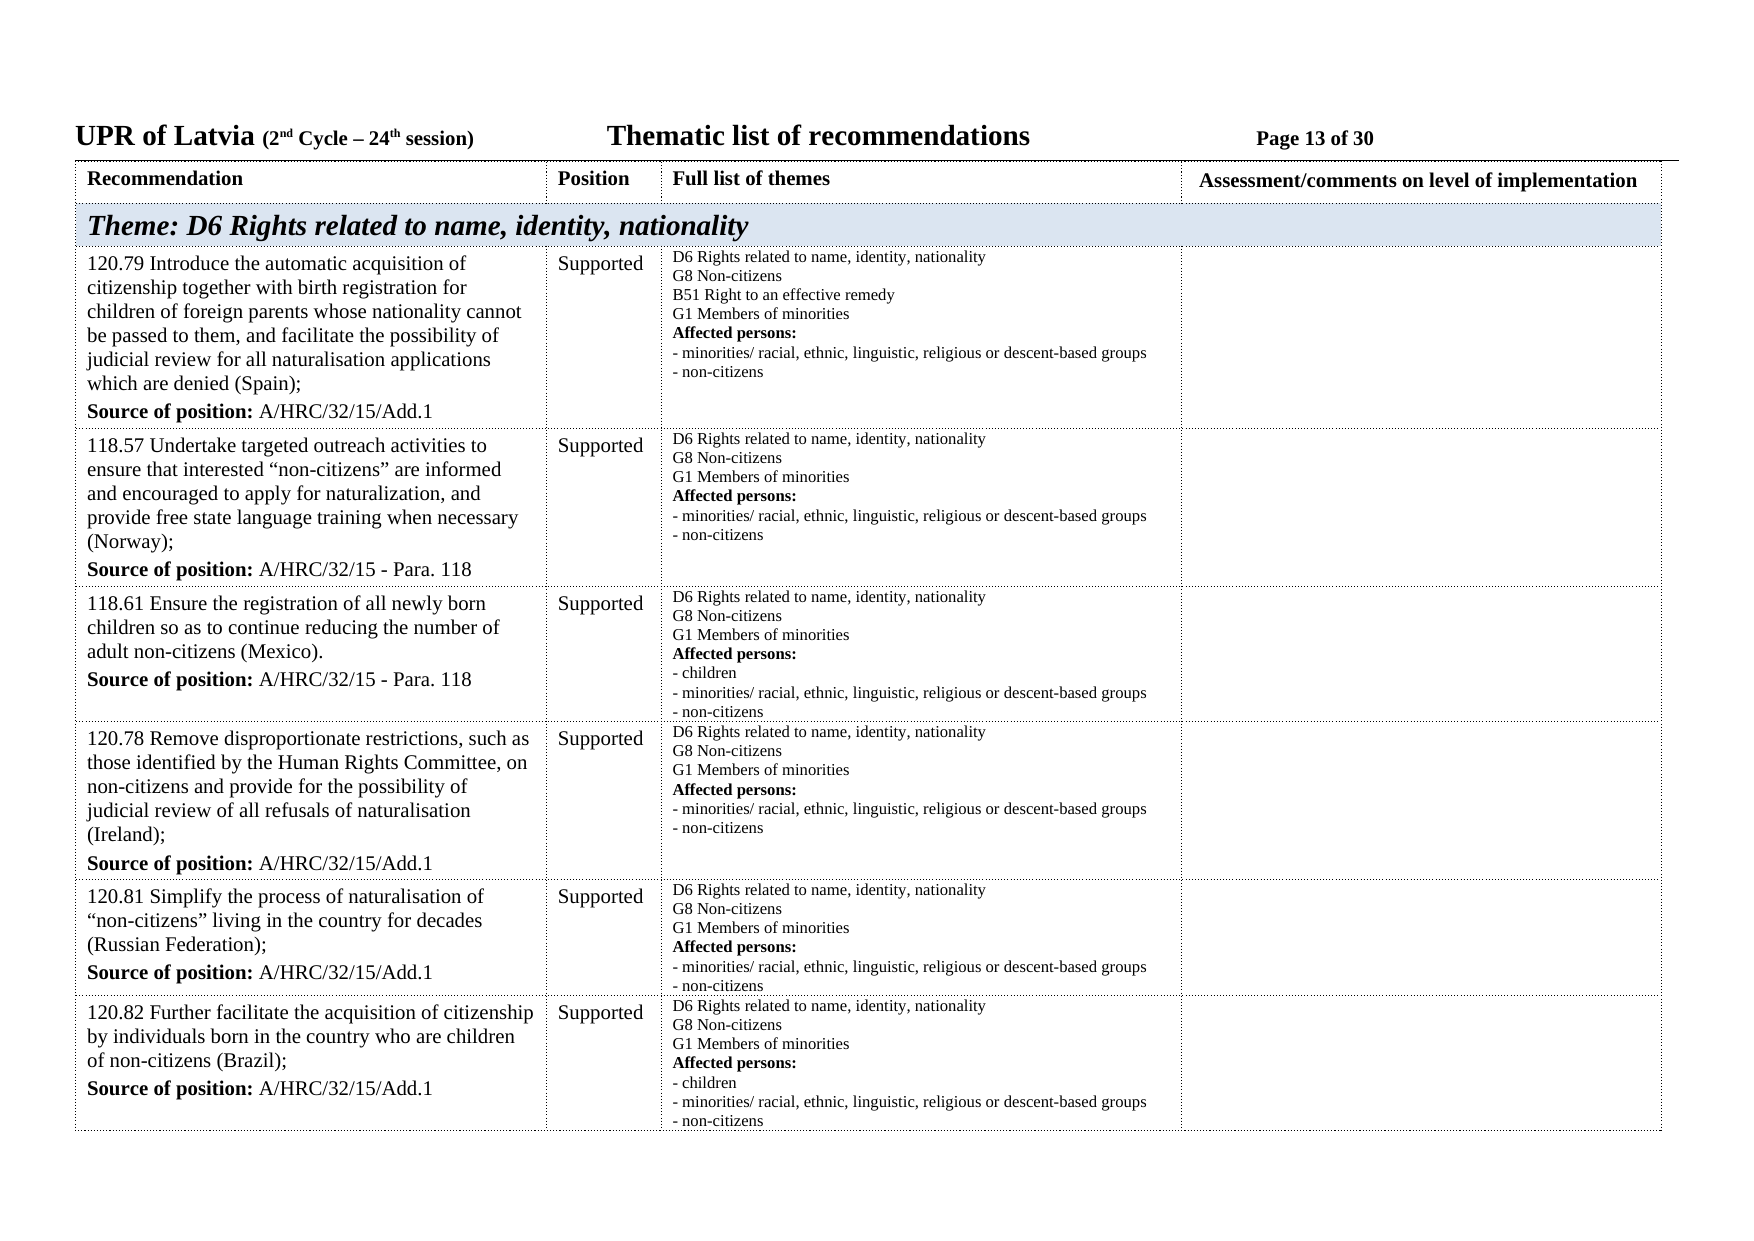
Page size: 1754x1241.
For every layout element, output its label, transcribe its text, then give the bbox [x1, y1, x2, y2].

table_cell Theme: D6 Rights related to name, identity, nationality [76, 203, 1661, 246]
table_cell 120.81 Simplify the process of naturalisation of “non-citizens” living in the country for decades (Russian Federation); Source of position: A/HRC/32/15/Add.1 [76, 879, 546, 995]
table_header Recommendation [76, 161, 546, 203]
table_cell [1182, 428, 1661, 586]
table_cell 118.61 Ensure the registration of all newly born children so as to continue reducing the number of adult non-citizens (Mexico). Source of position: A/HRC/32/15 - Para. 118 [76, 586, 546, 721]
table_cell [1182, 586, 1661, 721]
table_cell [661, 995, 1182, 1130]
table_cell 120.78 Remove disproportionate restrictions, such as those identified by the Human Rights Committee, on non-citizens and provide for the possibility of judicial review of all refusals of naturalisation (Ireland); Source of position: A/HRC/32/15/Add.1 [76, 721, 546, 879]
table_cell D6 Rights related to name, identity, nationality G8 Non-citizens B51 Right to an effective remedy G1 Members of minorities Affected persons: - minorities/ racial, ethnic, linguistic, religious or descent-based groups - non-citizens [661, 246, 1182, 428]
table_cell D6 Rights related to name, identity, nationality G8 Non-citizens G1 Members of minorities Affected persons: - minorities/ racial, ethnic, linguistic, religious or descent-based groups - non-citizens [661, 428, 1182, 586]
table_cell 118.57 Undertake targeted outreach activities to ensure that interested “non-citizens” are informed and encouraged to apply for naturalization, and provide free state language training when necessary (Norway); Source of position: A/HRC/32/15 - Para. 118 [76, 428, 546, 586]
table_cell Supported [546, 721, 661, 879]
table_header Full list of themes [661, 161, 1182, 203]
table_cell 120.82 Further facilitate the acquisition of citizenship by individuals born in the country who are children of non-citizens (Brazil); Source of position: A/HRC/32/15/Add.1 [76, 995, 546, 1130]
table_header Assessment/comments on level of implementation [1182, 161, 1661, 203]
table_cell [1182, 879, 1661, 995]
table_cell [1182, 246, 1661, 428]
table_cell Supported [546, 879, 661, 995]
table_cell Supported [546, 995, 661, 1130]
table_cell Supported [546, 246, 661, 428]
table_cell D6 Rights related to name, identity, nationality G8 Non-citizens G1 Members of minorities Affected persons: - minorities/ racial, ethnic, linguistic, religious or descent-based groups - non-citizens [661, 721, 1182, 879]
table_cell [1182, 721, 1661, 879]
table_cell 120.79 Introduce the automatic acquisition of citizenship together with birth registration for children of foreign parents whose nationality cannot be passed to them, and facilitate the possibility of judicial review for all naturalisation applications which are denied (Spain); Source of position: A/HRC/32/15/Add.1 [76, 246, 546, 428]
table_cell [1182, 995, 1661, 1130]
table_header Position [546, 161, 661, 203]
table_cell Supported [546, 428, 661, 586]
table_cell Supported [546, 586, 661, 721]
table_cell D6 Rights related to name, identity, nationality G8 Non-citizens G1 Members of minorities Affected persons: - minorities/ racial, ethnic, linguistic, religious or descent-based groups - non-citizens [661, 879, 1182, 995]
